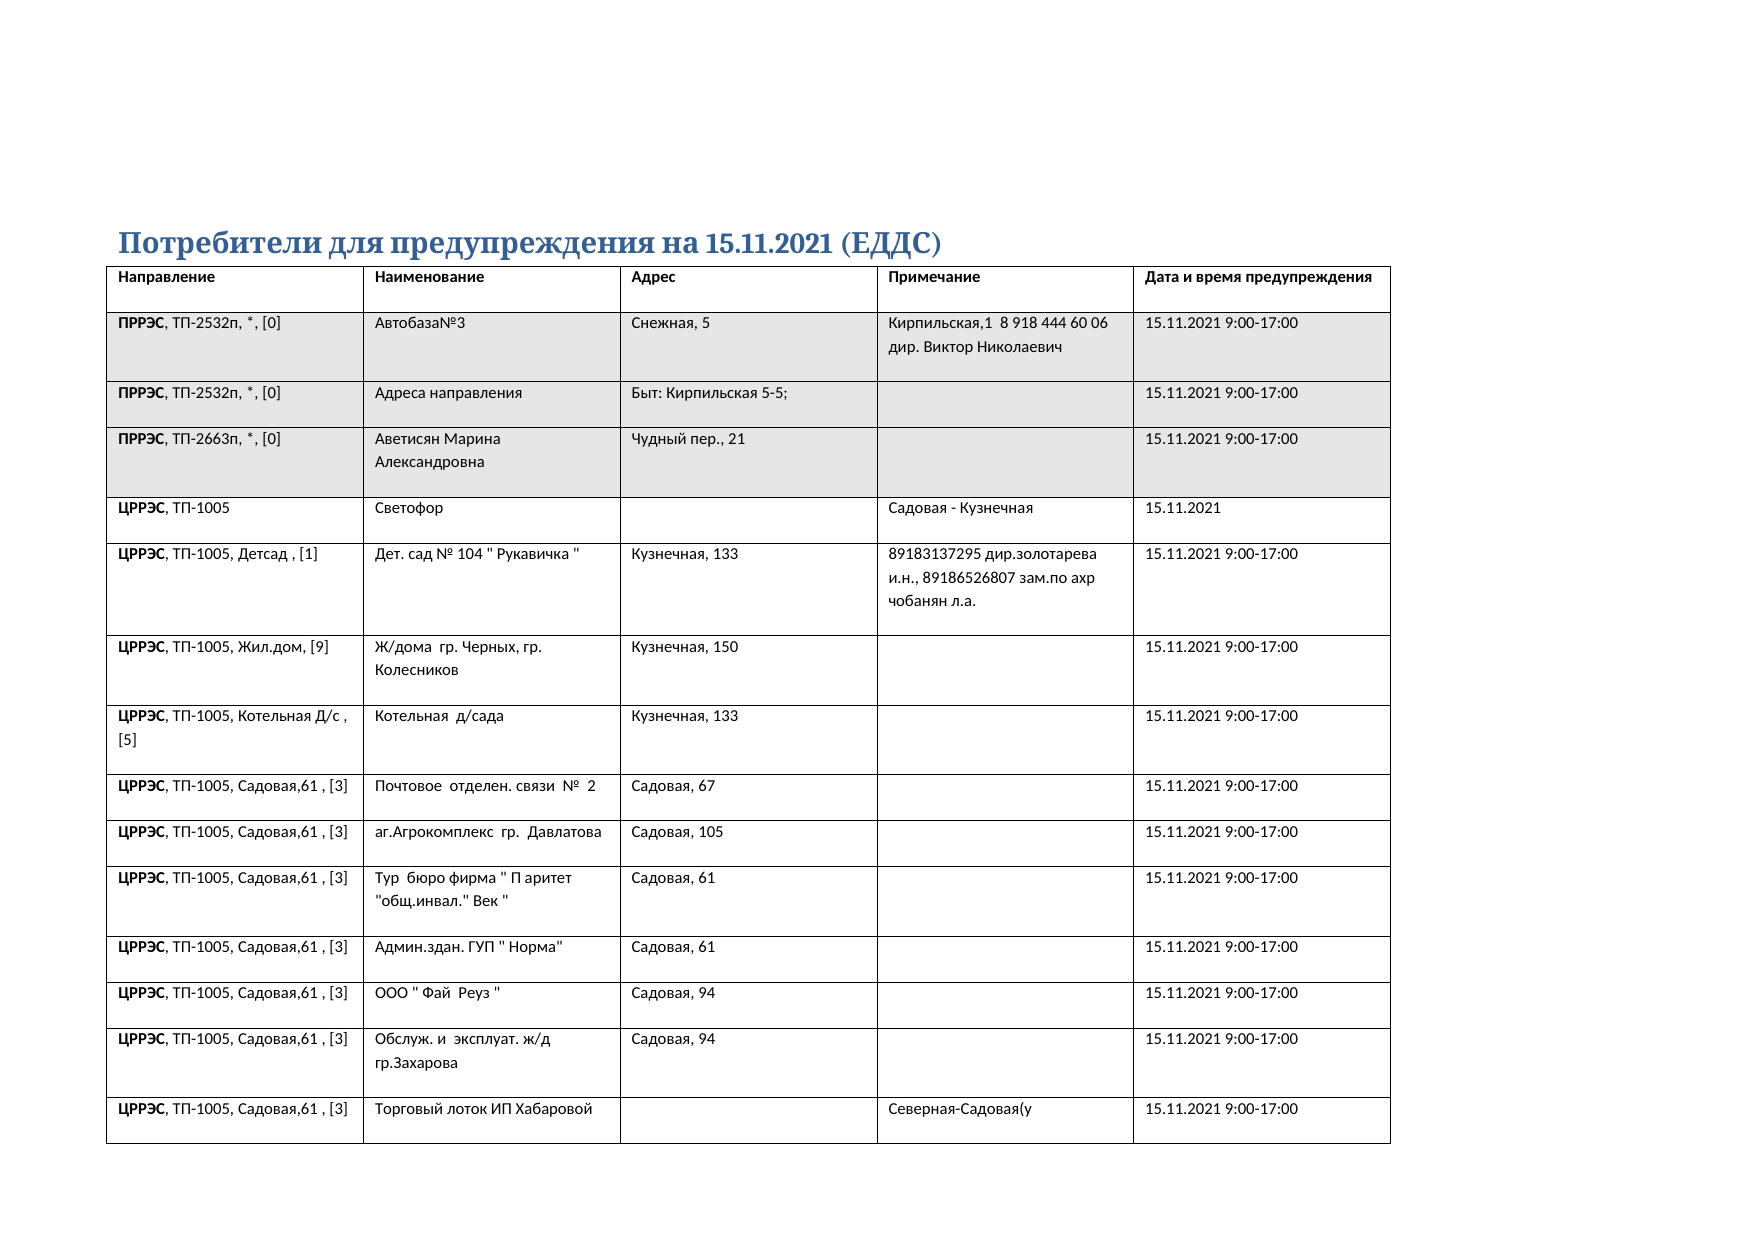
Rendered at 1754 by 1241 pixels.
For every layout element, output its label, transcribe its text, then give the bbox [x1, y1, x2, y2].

table_cell Почтовое отделен. связи № 2 [364, 775, 620, 820]
table_cell 15.11.2021 9:00-17:00 [1134, 983, 1390, 1028]
table_cell 15.11.2021 9:00-17:00 [1134, 821, 1390, 866]
table_cell [621, 1098, 877, 1143]
table_cell ЦРРЭС, ТП-1005, Садовая,61 , [3] [107, 867, 363, 936]
table_cell ЦРРЭС, ТП-1005, Детсад , [1] [107, 544, 363, 635]
table_cell 15.11.2021 9:00-17:00 [1134, 867, 1390, 936]
table_cell ПРРЭС, ТП-2532п, *, [0] [107, 313, 363, 381]
table_cell [621, 498, 877, 543]
table_cell Кузнечная, 133 [621, 706, 877, 774]
table_cell 15.11.2021 [1134, 498, 1390, 543]
table_cell [878, 775, 1133, 820]
table_header Направление [107, 267, 363, 312]
table_cell [878, 821, 1133, 866]
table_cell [1134, 1098, 1390, 1143]
table_cell 15.11.2021 9:00-17:00 [1134, 1029, 1390, 1097]
table_cell 15.11.2021 9:00-17:00 [1134, 706, 1390, 774]
table_cell Садовая, 94 [621, 1029, 877, 1097]
table_cell Светофор [364, 498, 620, 543]
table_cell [107, 1098, 363, 1143]
table_cell 15.11.2021 9:00-17:00 [1134, 775, 1390, 820]
table_header Дата и время предупреждения [1134, 267, 1390, 312]
table_cell [878, 1029, 1133, 1097]
table_cell ПРРЭС, ТП-2532п, *, [0] [107, 382, 363, 427]
table_header Наименование [364, 267, 620, 312]
table_cell [878, 636, 1133, 705]
table_cell Котельная д/сада [364, 706, 620, 774]
table_cell Садовая, 105 [621, 821, 877, 866]
table_cell ЦРРЭС, ТП-1005, Садовая,61 , [3] [107, 775, 363, 820]
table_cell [878, 1098, 1133, 1143]
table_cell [364, 1098, 620, 1143]
table_cell [878, 983, 1133, 1028]
table_cell ООО " Фай Реуз " [364, 983, 620, 1028]
table_cell [878, 867, 1133, 936]
table_cell Садовая, 94 [621, 983, 877, 1028]
table_cell Обслуж. и эксплуат. ж/д гр.Захарова [364, 1029, 620, 1097]
table_cell 15.11.2021 9:00-17:00 [1134, 937, 1390, 982]
table_cell 15.11.2021 9:00-17:00 [1134, 382, 1390, 427]
table_cell Садовая - Кузнечная [878, 498, 1133, 543]
table_cell ЦРРЭС, ТП-1005, Садовая,61 , [3] [107, 1029, 363, 1097]
table_cell ЦРРЭС, ТП-1005, Жил.дом, [9] [107, 636, 363, 705]
table_cell Аветисян Марина Александровна [364, 428, 620, 497]
table_cell Дет. сад № 104 " Рукавичка " [364, 544, 620, 635]
subtitle Потребители для предупреждения на 15.11.2021 (ЕДДС) [118, 227, 1636, 261]
table_cell [878, 706, 1133, 774]
table_cell ПРРЭС, ТП-2663п, *, [0] [107, 428, 363, 497]
table_cell Быт: Кирпильская 5-5; [621, 382, 877, 427]
table_cell 15.11.2021 9:00-17:00 [1134, 428, 1390, 497]
table_cell ЦРРЭС, ТП-1005, Котельная Д/с , [5] [107, 706, 363, 774]
table_cell аг.Агрокомплекс гр. Давлатова [364, 821, 620, 866]
table_cell 15.11.2021 9:00-17:00 [1134, 544, 1390, 635]
table_cell Садовая, 61 [621, 867, 877, 936]
table_cell Кузнечная, 133 [621, 544, 877, 635]
table_header Адрес [621, 267, 877, 312]
table_cell [878, 428, 1133, 497]
table_cell 89183137295 дир.золотарева и.н., 89186526807 зам.по ахр чобанян л.а. [878, 544, 1133, 635]
table_cell Садовая, 67 [621, 775, 877, 820]
table_cell Садовая, 61 [621, 937, 877, 982]
table_cell 15.11.2021 9:00-17:00 [1134, 313, 1390, 381]
table_cell ЦРРЭС, ТП-1005, Садовая,61 , [3] [107, 983, 363, 1028]
table_cell Ж/дома гр. Черных, гр. Колесников [364, 636, 620, 705]
table_cell ЦРРЭС, ТП-1005, Садовая,61 , [3] [107, 937, 363, 982]
table_cell Автобаза№3 [364, 313, 620, 381]
table_cell Адреса направления [364, 382, 620, 427]
table_cell ЦРРЭС, ТП-1005 [107, 498, 363, 543]
table_cell [878, 937, 1133, 982]
table_cell ЦРРЭС, ТП-1005, Садовая,61 , [3] [107, 821, 363, 866]
table_cell Админ.здан. ГУП " Норма" [364, 937, 620, 982]
table_cell Чудный пер., 21 [621, 428, 877, 497]
table_cell Кирпильская,1 8 918 444 60 06 дир. Виктор Николаевич [878, 313, 1133, 381]
table_cell Снежная, 5 [621, 313, 877, 381]
table_cell Кузнечная, 150 [621, 636, 877, 705]
table_cell [878, 382, 1133, 427]
table_cell 15.11.2021 9:00-17:00 [1134, 636, 1390, 705]
table_cell Тур бюро фирма " П аритет "общ.инвал." Век " [364, 867, 620, 936]
table_header Примечание [878, 267, 1133, 312]
